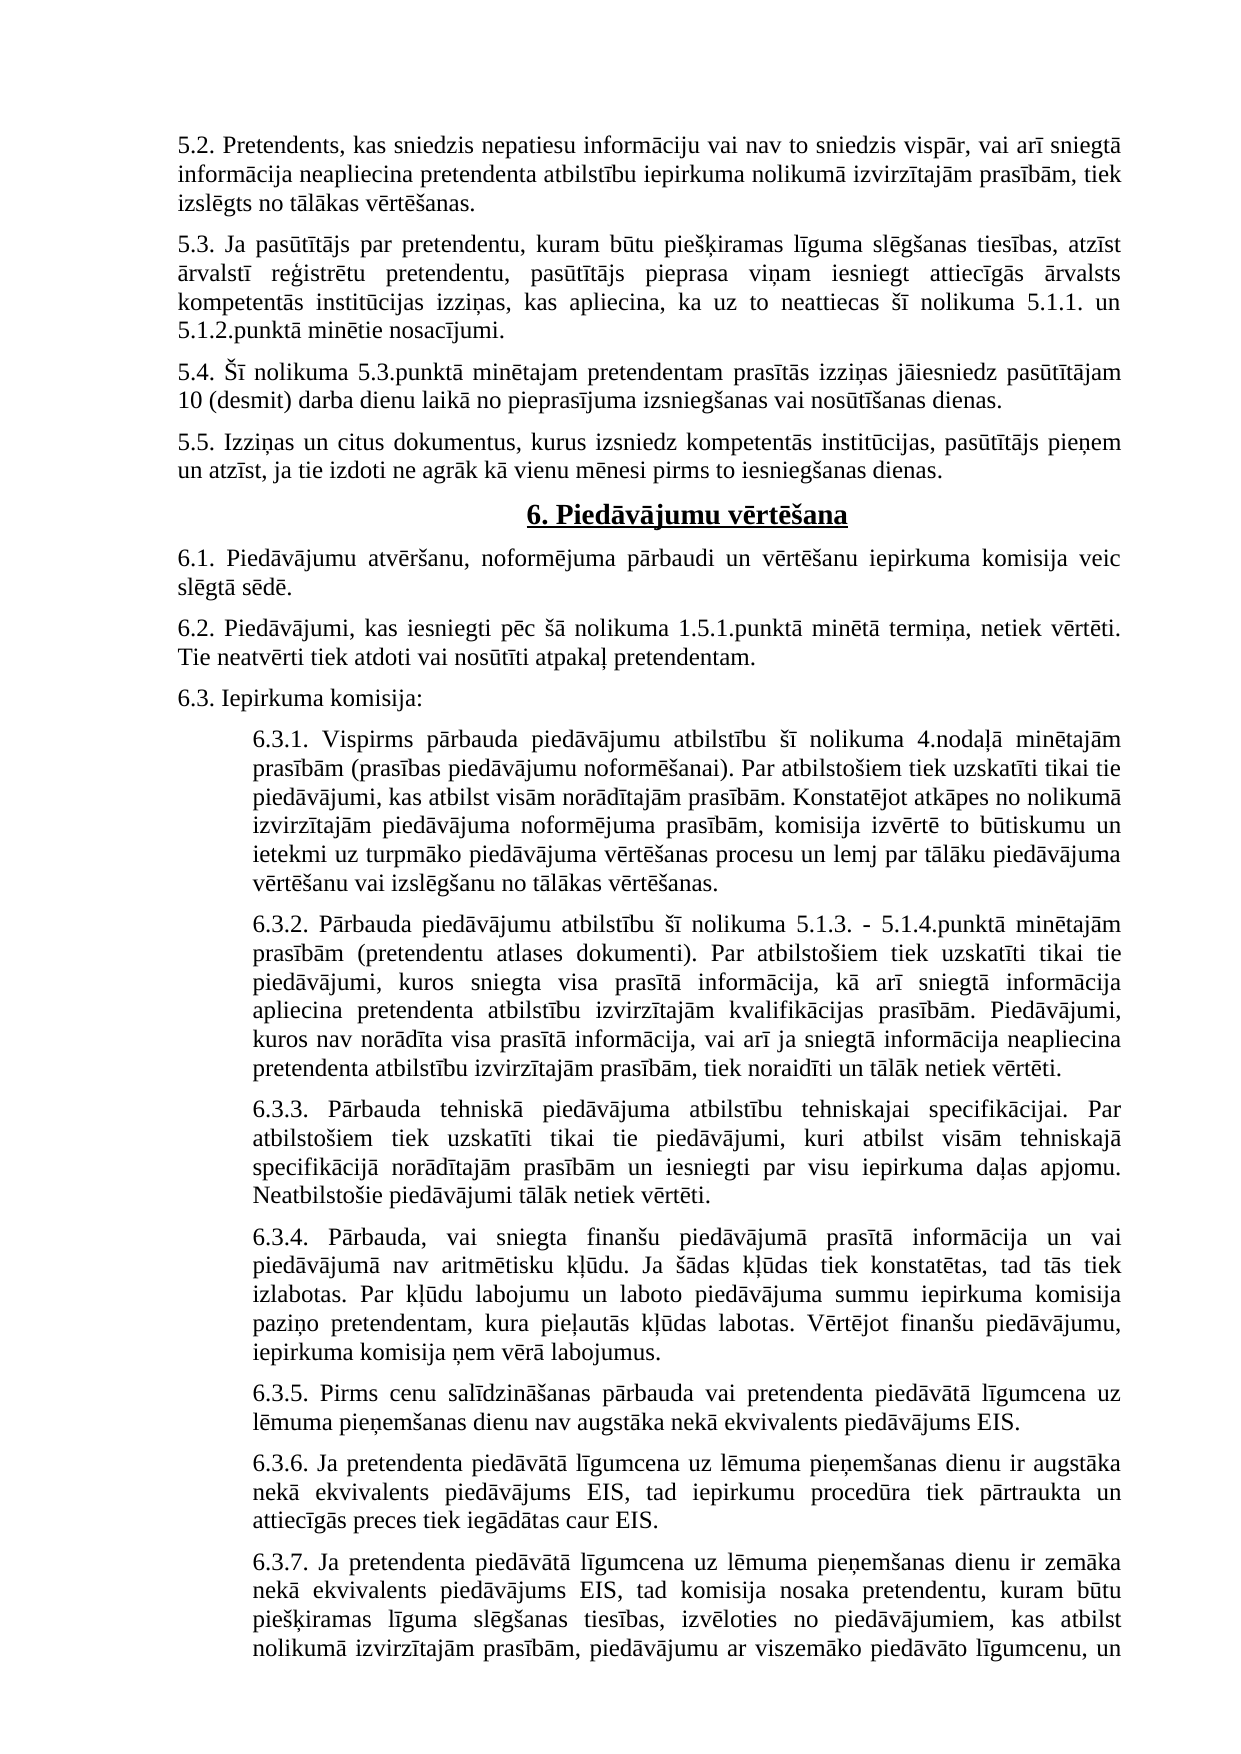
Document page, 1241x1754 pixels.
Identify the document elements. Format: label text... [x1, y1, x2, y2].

text 5.4. Šī nolikuma 5.3.punktā minētajam pretendentam prasītās izziņas jāiesniedz pasūtītājam 10 (desmit) darba dienu laikā no pieprasījuma izsniegšanas vai nosūtīšanas dienas. [177, 357, 1122, 414]
text 6.2. Piedāvājumi, kas iesniegti pēc šā nolikuma 1.5.1.punktā minētā termiņa, netiek vērtēti. Tie neatvērti tiek atdoti vai nosūtīti atpakaļ pretendentam. [177, 613, 1122, 670]
text 5.3. Ja pasūtītājs par pretendentu, kuram būtu piešķiramas līguma slēgšanas tiesības, atzīst ārvalstī reģistrētu pretendentu, pasūtītājs pieprasa viņam iesniegt attiecīgās ārvalsts kompetentās institūcijas izziņas, kas apliecina, ka uz to neattiecas šī nolikuma 5.1.1. un 5.1.2.punktā minētie nosacījumi. [177, 229, 1122, 344]
text 6.1. Piedāvājumu atvēršanu, noformējuma pārbaudi un vērtēšanu iepirkuma komisija veic slēgtā sēdē. [177, 543, 1122, 600]
text 6.3.6. Ja pretendenta piedāvātā līgumcena uz lēmuma pieņemšanas dienu ir augstāka nekā ekvivalents piedāvājums EIS, tad iepirkumu procedūra tiek pārtraukta un attiecīgās preces tiek iegādātas caur EIS. [252, 1448, 1122, 1534]
text 6. Piedāvājumu vērtēšana [177, 497, 1122, 530]
text 5.5. Izziņas un citus dokumentus, kurus izsniedz kompetentās institūcijas, pasūtītājs pieņem un atzīst, ja tie izdoti ne agrāk kā vienu mēnesi pirms to iesniegšanas dienas. [177, 427, 1122, 484]
text 6.3.1. Vispirms pārbauda piedāvājumu atbilstību šī nolikuma 4.nodaļā minētajām prasībām (prasības piedāvājumu noformēšanai). Par atbilstošiem tiek uzskatīti tikai tie piedāvājumi, kas atbilst visām norādītajām prasībām. Konstatējot atkāpes no nolikumā izvirzītajām piedāvājuma noformējuma prasībām, komisija izvērtē to būtiskumu un ietekmi uz turpmāko piedāvājuma vērtēšanas procesu un lemj par tālāku piedāvājuma vērtēšanu vai izslēgšanu no tālākas vērtēšanas. [252, 724, 1122, 897]
text 6.3.5. Pirms cenu salīdzināšanas pārbauda vai pretendenta piedāvātā līgumcena uz lēmuma pieņemšanas dienu nav augstāka nekā ekvivalents piedāvājums EIS. [252, 1378, 1122, 1435]
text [252, 1547, 1122, 1662]
text 6.3.3. Pārbauda tehniskā piedāvājuma atbilstību tehniskajai specifikācijai. Par atbilstošiem tiek uzskatīti tikai tie piedāvājumi, kuri atbilst visām tehniskajā specifikācijā norādītajām prasībām un iesniegti par visu iepirkuma daļas apjomu. Neatbilstošie piedāvājumi tālāk netiek vērtēti. [252, 1094, 1122, 1209]
text 6.3.4. Pārbauda, vai sniegta finanšu piedāvājumā prasītā informācija un vai piedāvājumā nav aritmētisku kļūdu. Ja šādas kļūdas tiek konstatētas, tad tās tiek izlabotas. Par kļūdu labojumu un laboto piedāvājuma summu iepirkuma komisija paziņo pretendentam, kura pieļautās kļūdas labotas. Vērtējot finanšu piedāvājumu, iepirkuma komisija ņem vērā labojumus. [252, 1222, 1122, 1365]
text 5.2. Pretendents, kas sniedzis nepatiesu informāciju vai nav to sniedzis vispār, vai arī sniegtā informācija neapliecina pretendenta atbilstību iepirkuma nolikumā izvirzītajām prasībām, tiek izslēgts no tālākas vērtēšanas. [177, 131, 1122, 217]
text 6.3.2. Pārbauda piedāvājumu atbilstību šī nolikuma 5.1.3. - 5.1.4.punktā minētajām prasībām (pretendentu atlases dokumenti). Par atbilstošiem tiek uzskatīti tikai tie piedāvājumi, kuros sniegta visa prasītā informācija, kā arī sniegtā informācija apliecina pretendenta atbilstību izvirzītajām kvalifikācijas prasībām. Piedāvājumi, kuros nav norādīta visa prasītā informācija, vai arī ja sniegtā informācija neapliecina pretendenta atbilstību izvirzītajām prasībām, tiek noraidīti un tālāk netiek vērtēti. [252, 909, 1122, 1082]
text 6.3. Iepirkuma komisija: [177, 683, 1122, 712]
